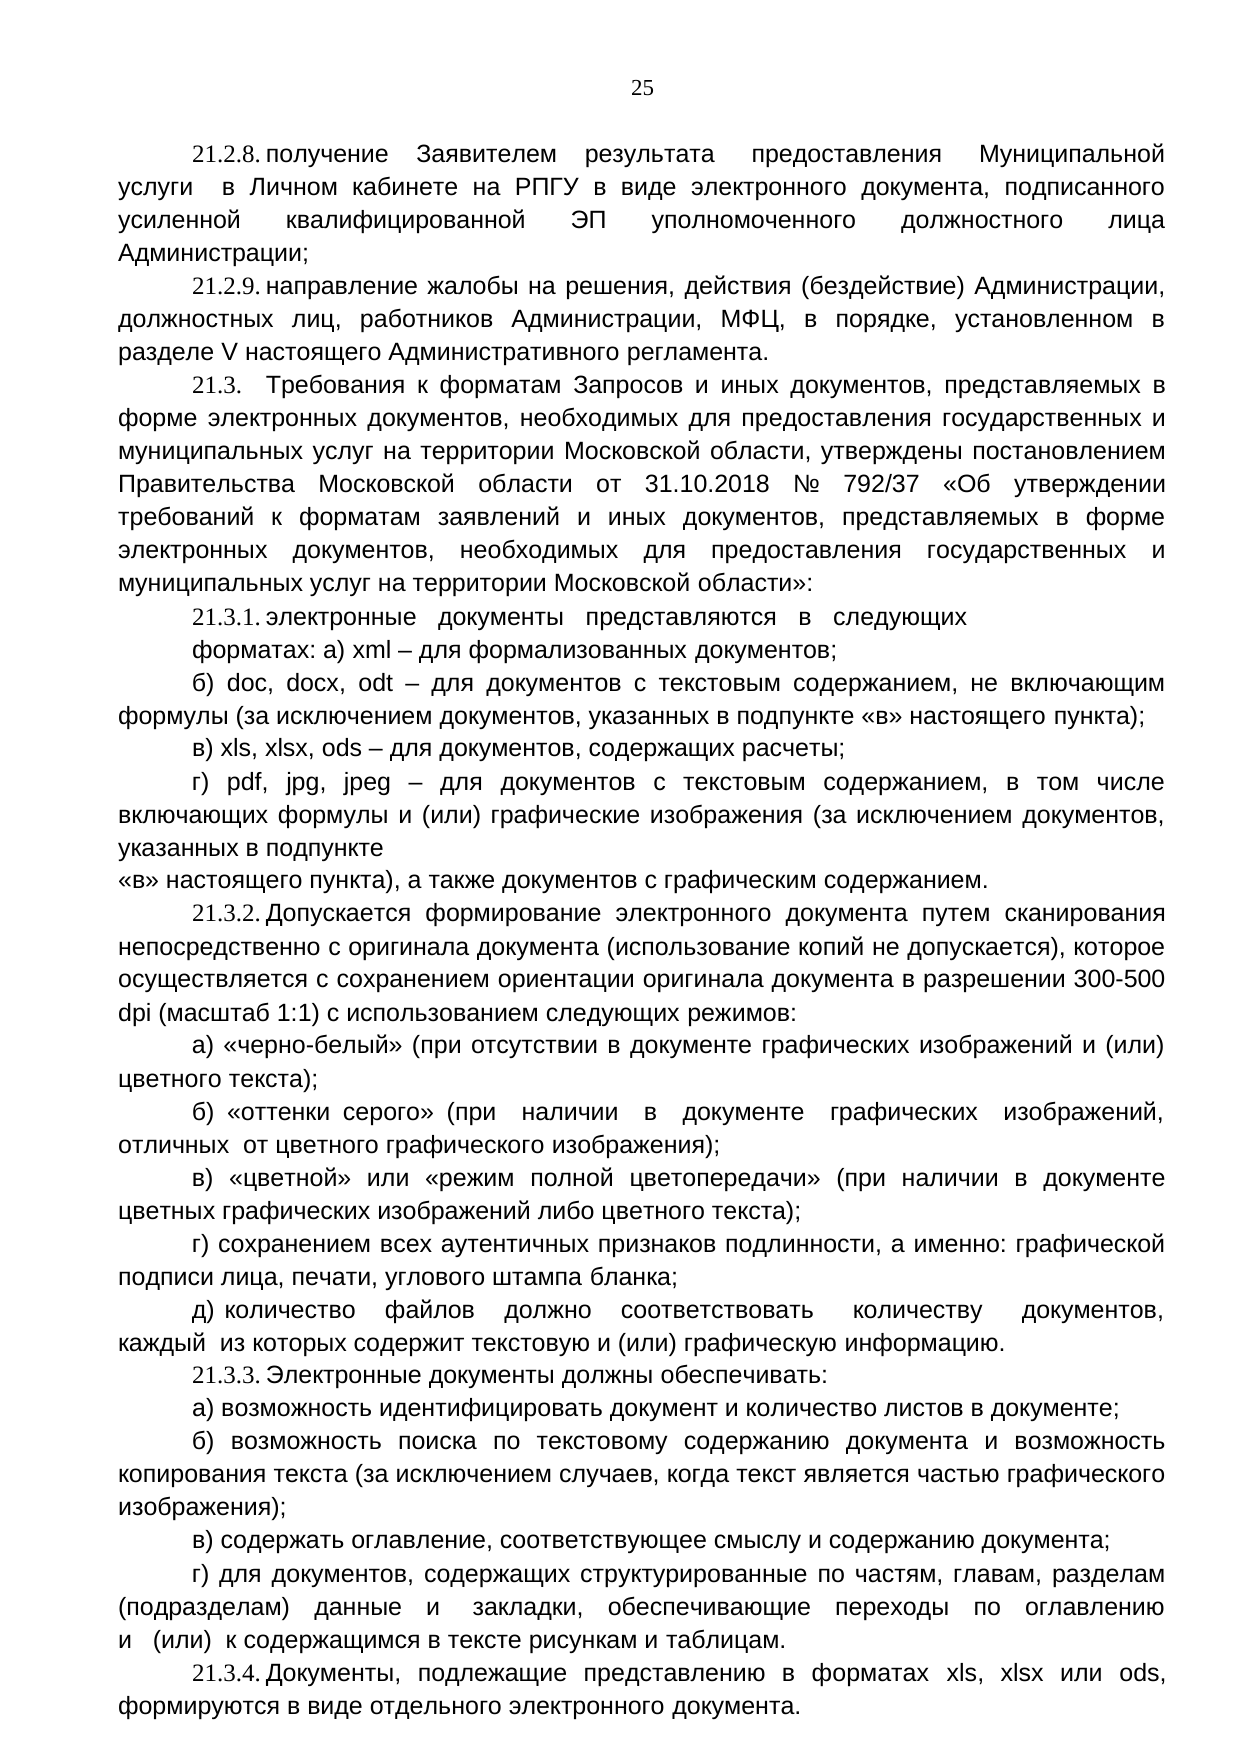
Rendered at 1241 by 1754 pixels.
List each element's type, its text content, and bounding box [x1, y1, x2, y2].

list направление жалобы на решения, действия (бездействие) Администрации, должностных лиц, работников Администрации, МФЦ, в порядке, установленном в разделе V настоящего Административного регламента. [118, 271, 1166, 366]
text «в» настоящего пункта), а также документов с графическим содержанием. [118, 866, 1201, 894]
list электронные документы представляются в следующих форматах: а) xml – для формализованных документов; [192, 601, 968, 663]
text г) pdf, jpg, jpeg – для документов с текстовым содержанием, в том числе включающих формулы и (или) графические изображения (за исключением документов, указанных в подпункте [118, 767, 1166, 861]
text б) возможность поиска по текстовому содержанию документа и возможность копирования текста (за исключением случаев, когда текст является частью графического изображения); [118, 1426, 1167, 1521]
text а) возможность идентифицировать документ и количество листов в документе; [192, 1393, 1201, 1422]
list получение Заявителем результата предоставления Муниципальной услуги в Личном кабинете на РПГУ в виде электронного документа, подписанного усиленной квалифицированной ЭП уполномоченного должностного лица Администрации; [118, 139, 1166, 267]
text б) doc, docx, odt – для документов с текстовым содержанием, не включающим формулы (за исключением документов, указанных в подпункте «в» настоящего пункта); [118, 668, 1166, 729]
text д) количество файлов должно соответствовать количеству документов, каждый из которых содержит текстовую и (или) графическую информацию. [118, 1295, 1167, 1357]
list Допускается формирование электронного документа путем сканирования непосредственно с оригинала документа (использование копий не допускается), которое осуществляется с сохранением ориентации оригинала документа в разрешении 300-500 dpi (масштаб 1:1) с использованием следующих режимов: [118, 898, 1167, 1026]
text в) xls, xlsx, ods – для документов, содержащих расчеты; [192, 734, 1201, 762]
text г) для документов, содержащих структурированные по частям, главам, разделам (подразделам) данные и закладки, обеспечивающие переходы по оглавлению и (или) к содержащимся в тексте рисункам и таблицам. [118, 1559, 1166, 1653]
text б) «оттенки серого» (при наличии в документе графических изображений, отличных от цветного графического изображения); [118, 1097, 1166, 1158]
text в) «цветной» или «режим полной цветопередачи» (при наличии в документе цветных графических изображений либо цветного текста); [118, 1163, 1167, 1224]
list Документы, подлежащие представлению в форматах xls, xlsx или ods, формируются в виде отдельного электронного документа. [118, 1658, 1166, 1719]
text а) «черно-белый» (при отсутствии в документе графических изображений и (или) цветного текста); [118, 1031, 1166, 1092]
list Электронные документы должны обеспечивать: [192, 1361, 1201, 1389]
text в) содержать оглавление, соответствующее смыслу и содержанию документа; [192, 1525, 1201, 1554]
text г) сохранением всех аутентичных признаков подлинности, а именно: графической подписи лица, печати, углового штампа бланка; [118, 1229, 1166, 1291]
list Требования к форматам Запросов и иных документов, представляемых в форме электронных документов, необходимых для предоставления государственных и муниципальных услуг на территории Московской области, утверждены постановлением Правительства Московской области от 31.10.2018 № 792/37 «Об утверждении требований к форматам заявлений и иных документов, представляемых в форме электронных документов, необходимых для предоставления государственных и муниципальных услуг на территории Московской области»: [118, 370, 1167, 597]
